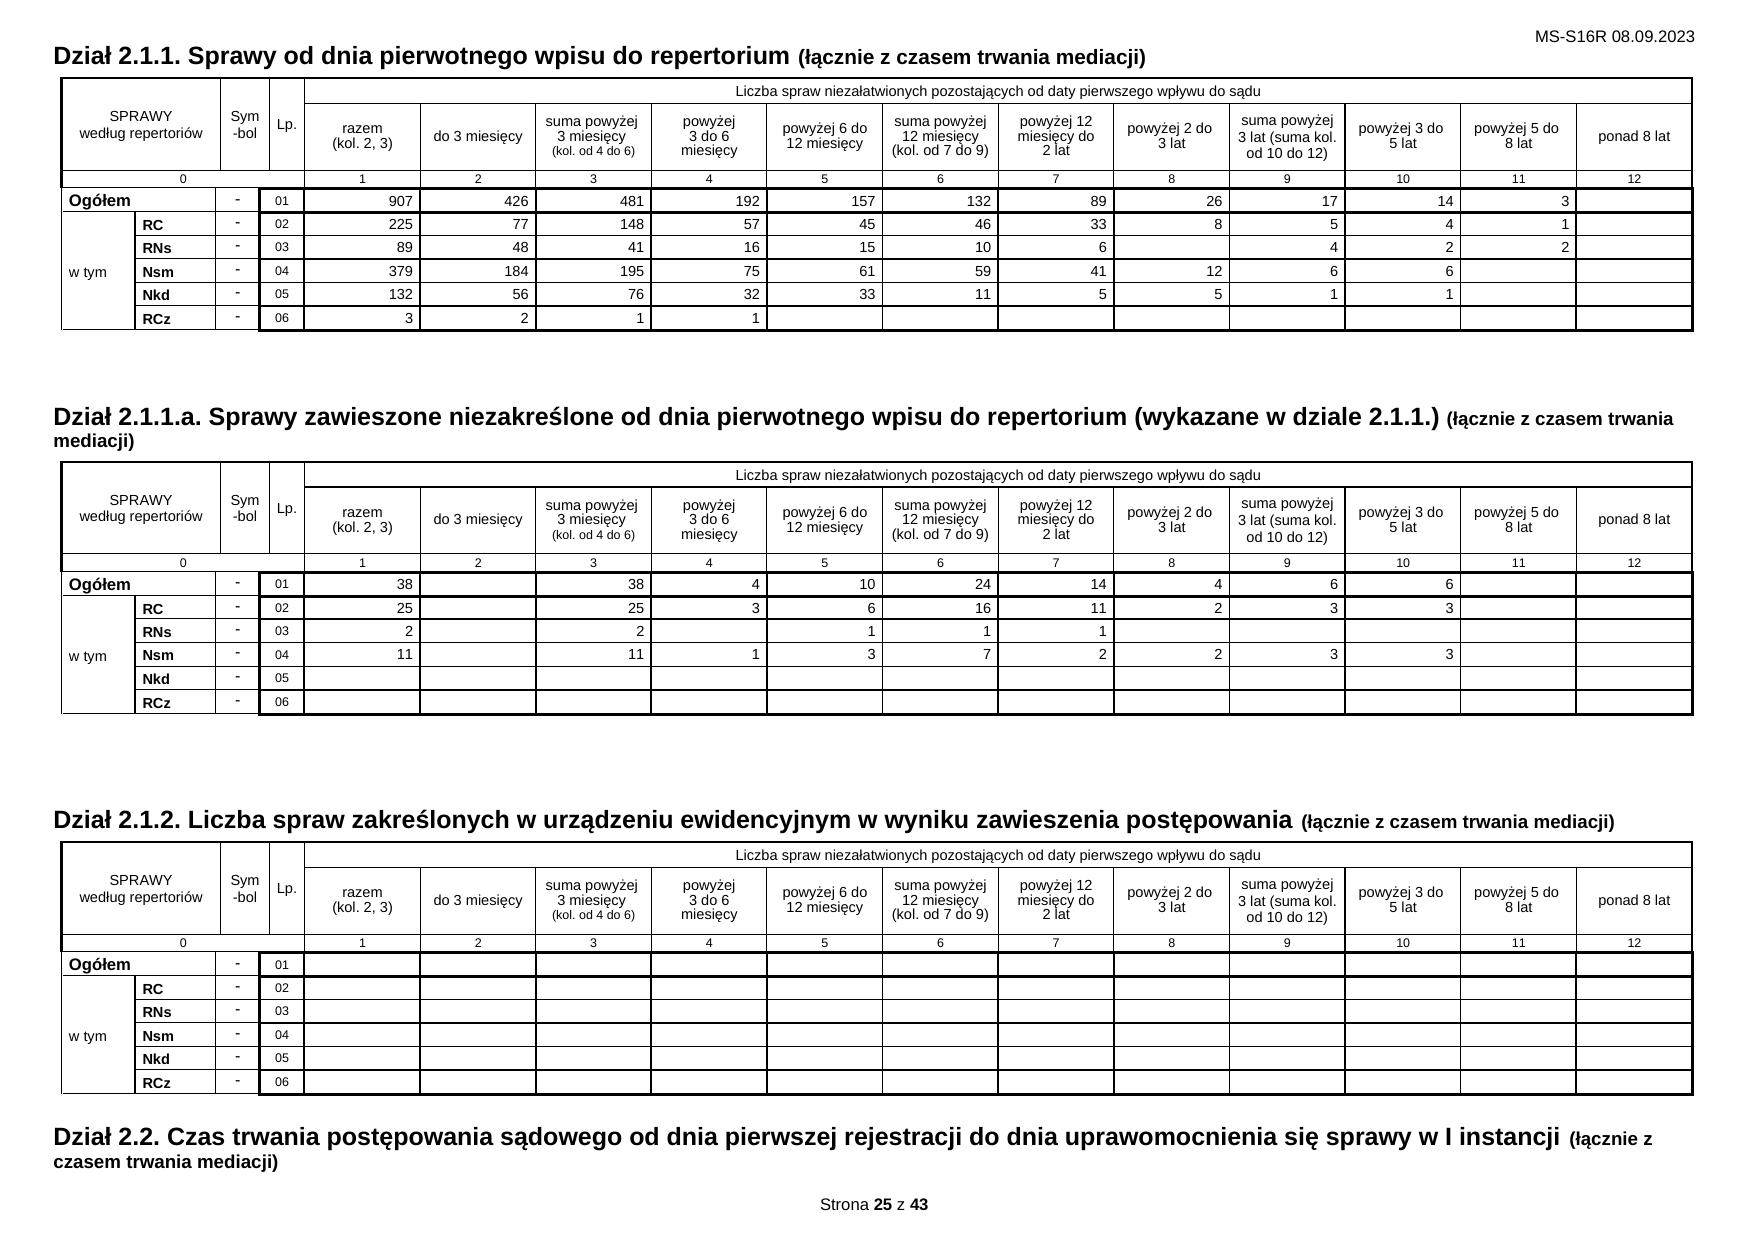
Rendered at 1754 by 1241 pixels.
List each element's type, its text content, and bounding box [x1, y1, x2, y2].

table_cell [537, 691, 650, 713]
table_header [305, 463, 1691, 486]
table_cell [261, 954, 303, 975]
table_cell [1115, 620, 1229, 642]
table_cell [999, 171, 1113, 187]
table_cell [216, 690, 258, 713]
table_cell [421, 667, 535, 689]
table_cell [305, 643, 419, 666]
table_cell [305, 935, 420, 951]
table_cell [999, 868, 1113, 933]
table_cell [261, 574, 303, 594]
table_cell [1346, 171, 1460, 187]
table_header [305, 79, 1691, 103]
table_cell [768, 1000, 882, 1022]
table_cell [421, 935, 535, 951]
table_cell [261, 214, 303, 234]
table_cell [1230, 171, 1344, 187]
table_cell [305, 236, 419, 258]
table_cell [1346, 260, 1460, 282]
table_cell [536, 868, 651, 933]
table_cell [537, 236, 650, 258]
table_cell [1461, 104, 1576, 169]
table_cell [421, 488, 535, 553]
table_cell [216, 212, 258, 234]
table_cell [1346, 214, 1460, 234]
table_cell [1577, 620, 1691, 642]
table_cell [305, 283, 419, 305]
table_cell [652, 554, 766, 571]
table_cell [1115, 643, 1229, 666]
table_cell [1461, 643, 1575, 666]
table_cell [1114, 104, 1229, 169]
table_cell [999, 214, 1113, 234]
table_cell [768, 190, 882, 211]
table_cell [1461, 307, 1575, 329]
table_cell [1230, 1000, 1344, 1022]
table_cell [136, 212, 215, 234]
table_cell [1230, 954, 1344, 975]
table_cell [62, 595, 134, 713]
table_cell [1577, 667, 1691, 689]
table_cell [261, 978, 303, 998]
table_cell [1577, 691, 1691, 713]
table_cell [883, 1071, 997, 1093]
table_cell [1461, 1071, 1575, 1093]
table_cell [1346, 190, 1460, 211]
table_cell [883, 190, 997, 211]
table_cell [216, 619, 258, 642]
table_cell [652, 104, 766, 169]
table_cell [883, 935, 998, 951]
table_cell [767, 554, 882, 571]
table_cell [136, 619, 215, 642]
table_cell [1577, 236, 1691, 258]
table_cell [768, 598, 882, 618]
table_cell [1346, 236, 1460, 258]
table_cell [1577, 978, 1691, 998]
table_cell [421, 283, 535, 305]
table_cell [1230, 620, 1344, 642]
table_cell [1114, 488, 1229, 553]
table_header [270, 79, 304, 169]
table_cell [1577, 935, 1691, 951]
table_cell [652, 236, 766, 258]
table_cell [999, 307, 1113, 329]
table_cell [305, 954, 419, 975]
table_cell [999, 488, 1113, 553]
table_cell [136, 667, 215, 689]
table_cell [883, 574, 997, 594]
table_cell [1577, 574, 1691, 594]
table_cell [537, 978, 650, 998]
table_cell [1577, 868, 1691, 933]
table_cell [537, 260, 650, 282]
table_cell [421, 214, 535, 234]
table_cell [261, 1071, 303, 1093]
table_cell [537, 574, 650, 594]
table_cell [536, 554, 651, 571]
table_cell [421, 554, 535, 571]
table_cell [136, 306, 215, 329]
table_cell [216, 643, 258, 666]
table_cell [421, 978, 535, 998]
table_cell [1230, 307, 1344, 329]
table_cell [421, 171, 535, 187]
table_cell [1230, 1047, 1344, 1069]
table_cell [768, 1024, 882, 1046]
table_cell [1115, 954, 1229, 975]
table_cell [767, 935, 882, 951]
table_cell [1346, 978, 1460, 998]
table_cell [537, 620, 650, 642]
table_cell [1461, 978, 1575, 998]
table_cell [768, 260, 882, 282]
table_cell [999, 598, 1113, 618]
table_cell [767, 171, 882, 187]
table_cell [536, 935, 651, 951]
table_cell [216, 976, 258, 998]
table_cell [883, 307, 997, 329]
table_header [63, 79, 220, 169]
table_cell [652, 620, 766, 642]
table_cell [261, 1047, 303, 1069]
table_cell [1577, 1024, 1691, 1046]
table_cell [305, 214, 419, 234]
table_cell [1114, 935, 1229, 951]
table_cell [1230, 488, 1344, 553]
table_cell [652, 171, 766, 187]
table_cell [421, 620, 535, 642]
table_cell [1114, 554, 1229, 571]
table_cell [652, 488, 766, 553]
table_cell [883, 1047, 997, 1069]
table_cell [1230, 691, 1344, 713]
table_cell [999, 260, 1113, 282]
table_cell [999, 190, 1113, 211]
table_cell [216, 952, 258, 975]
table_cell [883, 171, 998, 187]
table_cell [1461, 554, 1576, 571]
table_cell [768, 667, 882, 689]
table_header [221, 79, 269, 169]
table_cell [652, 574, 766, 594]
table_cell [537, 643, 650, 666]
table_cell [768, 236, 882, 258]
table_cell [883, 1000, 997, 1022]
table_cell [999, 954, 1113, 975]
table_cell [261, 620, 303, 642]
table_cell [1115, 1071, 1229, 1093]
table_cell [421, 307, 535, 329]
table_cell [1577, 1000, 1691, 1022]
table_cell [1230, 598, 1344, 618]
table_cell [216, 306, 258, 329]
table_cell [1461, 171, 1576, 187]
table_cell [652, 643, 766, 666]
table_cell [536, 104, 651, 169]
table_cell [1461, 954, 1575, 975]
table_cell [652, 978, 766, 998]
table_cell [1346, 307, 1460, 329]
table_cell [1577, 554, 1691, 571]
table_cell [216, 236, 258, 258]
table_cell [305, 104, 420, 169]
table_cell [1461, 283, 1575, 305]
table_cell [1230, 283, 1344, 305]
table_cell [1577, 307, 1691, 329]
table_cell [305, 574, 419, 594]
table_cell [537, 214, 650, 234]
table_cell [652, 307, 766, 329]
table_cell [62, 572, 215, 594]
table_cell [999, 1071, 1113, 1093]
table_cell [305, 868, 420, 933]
text Dział 2.1.1. Sprawy od dnia pierwotnego wpisu do repertorium (łącznie z czasem trwania mediacji) [53, 46, 1695, 69]
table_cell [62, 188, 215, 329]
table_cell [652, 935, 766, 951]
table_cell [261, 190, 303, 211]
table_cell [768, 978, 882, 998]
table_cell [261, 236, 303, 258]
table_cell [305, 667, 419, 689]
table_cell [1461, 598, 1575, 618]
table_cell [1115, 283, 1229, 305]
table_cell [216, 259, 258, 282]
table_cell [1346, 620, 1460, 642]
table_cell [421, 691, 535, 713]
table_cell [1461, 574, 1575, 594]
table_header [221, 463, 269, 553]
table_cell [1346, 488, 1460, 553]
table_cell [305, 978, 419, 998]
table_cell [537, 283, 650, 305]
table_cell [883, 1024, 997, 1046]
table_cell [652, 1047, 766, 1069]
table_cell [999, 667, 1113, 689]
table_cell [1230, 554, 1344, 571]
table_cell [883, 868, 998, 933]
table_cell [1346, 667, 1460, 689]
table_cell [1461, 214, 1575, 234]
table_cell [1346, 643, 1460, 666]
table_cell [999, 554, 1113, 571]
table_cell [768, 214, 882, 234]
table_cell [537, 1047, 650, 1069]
text Dział 2.1.2. Liczba spraw zakreślonych w urządzeniu ewidencyjnym w wyniku zawieszenia postępowania (łącznie z czasem trwania mediacji) [53, 810, 1695, 833]
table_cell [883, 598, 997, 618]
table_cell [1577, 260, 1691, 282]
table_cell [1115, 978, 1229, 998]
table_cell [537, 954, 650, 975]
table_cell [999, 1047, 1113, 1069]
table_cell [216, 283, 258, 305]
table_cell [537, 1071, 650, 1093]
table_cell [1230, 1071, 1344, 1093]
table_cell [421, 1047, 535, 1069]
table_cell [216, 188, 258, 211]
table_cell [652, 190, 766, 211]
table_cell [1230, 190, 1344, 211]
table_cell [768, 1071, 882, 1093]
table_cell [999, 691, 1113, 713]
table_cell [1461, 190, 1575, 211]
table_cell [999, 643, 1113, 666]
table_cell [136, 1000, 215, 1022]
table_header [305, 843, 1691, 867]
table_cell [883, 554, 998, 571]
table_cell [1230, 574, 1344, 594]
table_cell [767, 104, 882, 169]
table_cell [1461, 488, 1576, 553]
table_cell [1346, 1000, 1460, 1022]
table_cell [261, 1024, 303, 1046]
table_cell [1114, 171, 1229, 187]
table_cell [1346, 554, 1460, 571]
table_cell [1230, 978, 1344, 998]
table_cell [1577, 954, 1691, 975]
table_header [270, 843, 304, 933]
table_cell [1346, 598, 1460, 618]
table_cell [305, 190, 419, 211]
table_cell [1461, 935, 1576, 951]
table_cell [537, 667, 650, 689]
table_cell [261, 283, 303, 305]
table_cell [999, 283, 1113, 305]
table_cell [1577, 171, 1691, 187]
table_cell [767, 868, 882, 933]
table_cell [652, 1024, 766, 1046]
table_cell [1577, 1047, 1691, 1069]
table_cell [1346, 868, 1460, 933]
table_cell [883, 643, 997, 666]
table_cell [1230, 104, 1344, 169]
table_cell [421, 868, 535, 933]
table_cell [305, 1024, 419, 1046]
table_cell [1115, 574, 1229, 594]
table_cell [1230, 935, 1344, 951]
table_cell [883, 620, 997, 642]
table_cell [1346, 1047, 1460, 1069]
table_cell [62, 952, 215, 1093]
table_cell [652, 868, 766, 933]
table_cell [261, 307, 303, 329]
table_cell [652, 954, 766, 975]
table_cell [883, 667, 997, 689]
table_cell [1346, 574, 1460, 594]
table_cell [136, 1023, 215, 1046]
text Dział 2.1.1.a. Sprawy zawieszone niezakreślone od dnia pierwotnego wpisu do repertorium (wykazane w dziale 2.1.1.) (łącznie z czasem trwania mediacji) [53, 407, 1695, 452]
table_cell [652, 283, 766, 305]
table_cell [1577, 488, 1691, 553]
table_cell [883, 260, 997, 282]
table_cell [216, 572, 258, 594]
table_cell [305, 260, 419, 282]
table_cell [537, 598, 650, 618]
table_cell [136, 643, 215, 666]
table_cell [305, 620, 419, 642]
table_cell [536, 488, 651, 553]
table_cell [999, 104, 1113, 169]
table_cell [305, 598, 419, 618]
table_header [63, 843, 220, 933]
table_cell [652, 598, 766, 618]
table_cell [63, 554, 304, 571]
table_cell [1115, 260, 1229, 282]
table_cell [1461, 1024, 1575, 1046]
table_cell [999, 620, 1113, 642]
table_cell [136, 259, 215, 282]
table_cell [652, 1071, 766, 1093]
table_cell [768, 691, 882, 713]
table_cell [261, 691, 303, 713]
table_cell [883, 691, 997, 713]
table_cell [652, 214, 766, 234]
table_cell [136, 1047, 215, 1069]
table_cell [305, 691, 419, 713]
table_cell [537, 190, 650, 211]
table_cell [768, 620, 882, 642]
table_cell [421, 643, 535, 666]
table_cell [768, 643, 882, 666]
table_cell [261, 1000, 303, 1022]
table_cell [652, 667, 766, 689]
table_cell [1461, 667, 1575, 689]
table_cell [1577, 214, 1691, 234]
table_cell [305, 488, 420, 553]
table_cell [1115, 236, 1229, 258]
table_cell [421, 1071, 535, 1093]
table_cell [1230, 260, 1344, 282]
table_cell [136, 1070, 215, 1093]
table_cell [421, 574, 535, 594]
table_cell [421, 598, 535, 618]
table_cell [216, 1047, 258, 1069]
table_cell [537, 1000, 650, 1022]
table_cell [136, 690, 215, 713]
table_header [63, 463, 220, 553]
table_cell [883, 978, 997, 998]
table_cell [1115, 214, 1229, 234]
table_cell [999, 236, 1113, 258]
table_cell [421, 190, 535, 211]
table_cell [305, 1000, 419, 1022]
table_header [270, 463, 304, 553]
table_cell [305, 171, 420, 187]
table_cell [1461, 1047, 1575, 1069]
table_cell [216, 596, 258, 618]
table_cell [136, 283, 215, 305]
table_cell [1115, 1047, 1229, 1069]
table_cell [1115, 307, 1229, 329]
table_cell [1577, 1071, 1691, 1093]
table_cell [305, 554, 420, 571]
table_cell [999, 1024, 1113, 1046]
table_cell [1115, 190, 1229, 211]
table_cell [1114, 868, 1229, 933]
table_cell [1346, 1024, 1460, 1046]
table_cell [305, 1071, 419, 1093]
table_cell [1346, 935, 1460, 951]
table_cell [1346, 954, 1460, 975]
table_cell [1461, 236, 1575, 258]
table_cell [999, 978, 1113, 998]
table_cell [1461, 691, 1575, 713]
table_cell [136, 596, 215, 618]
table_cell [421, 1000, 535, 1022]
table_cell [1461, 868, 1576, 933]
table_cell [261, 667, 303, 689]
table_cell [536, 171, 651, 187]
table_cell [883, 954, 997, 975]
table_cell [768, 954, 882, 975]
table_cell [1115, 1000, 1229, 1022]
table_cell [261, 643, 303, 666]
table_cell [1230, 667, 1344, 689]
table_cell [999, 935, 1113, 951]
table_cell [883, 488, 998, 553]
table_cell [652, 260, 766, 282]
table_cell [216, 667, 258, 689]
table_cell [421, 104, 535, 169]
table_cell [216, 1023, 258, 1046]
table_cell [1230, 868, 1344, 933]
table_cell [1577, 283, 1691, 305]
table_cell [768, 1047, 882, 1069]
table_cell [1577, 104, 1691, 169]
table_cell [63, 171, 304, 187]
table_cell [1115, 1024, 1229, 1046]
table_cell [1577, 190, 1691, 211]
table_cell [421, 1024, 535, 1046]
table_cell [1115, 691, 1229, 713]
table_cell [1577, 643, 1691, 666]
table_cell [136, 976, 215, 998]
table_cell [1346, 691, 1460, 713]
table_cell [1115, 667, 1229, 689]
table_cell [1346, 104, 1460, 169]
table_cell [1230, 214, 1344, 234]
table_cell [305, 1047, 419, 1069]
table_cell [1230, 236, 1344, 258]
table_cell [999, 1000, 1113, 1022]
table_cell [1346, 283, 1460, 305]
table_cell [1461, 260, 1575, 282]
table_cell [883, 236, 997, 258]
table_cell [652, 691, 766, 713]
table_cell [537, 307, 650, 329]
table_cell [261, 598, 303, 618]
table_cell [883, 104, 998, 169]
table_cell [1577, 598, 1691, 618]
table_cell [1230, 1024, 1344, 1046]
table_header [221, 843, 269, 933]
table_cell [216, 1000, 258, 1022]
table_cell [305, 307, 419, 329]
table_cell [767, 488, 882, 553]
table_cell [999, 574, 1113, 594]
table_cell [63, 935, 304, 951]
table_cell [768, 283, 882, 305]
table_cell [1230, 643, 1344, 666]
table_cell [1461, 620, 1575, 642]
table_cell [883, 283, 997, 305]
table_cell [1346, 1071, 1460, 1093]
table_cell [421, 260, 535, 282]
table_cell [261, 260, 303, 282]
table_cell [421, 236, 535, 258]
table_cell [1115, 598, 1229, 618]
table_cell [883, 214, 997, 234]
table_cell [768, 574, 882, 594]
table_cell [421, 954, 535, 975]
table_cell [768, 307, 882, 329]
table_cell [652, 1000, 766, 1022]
text Dział 2.2. Czas trwania postępowania sądowego od dnia pierwszej rejestracji do dnia uprawomocnienia się sprawy w I instancji (łącznie z czasem trwania mediacji) [53, 1127, 1695, 1173]
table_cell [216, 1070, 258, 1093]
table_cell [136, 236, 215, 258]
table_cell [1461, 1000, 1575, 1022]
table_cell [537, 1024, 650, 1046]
